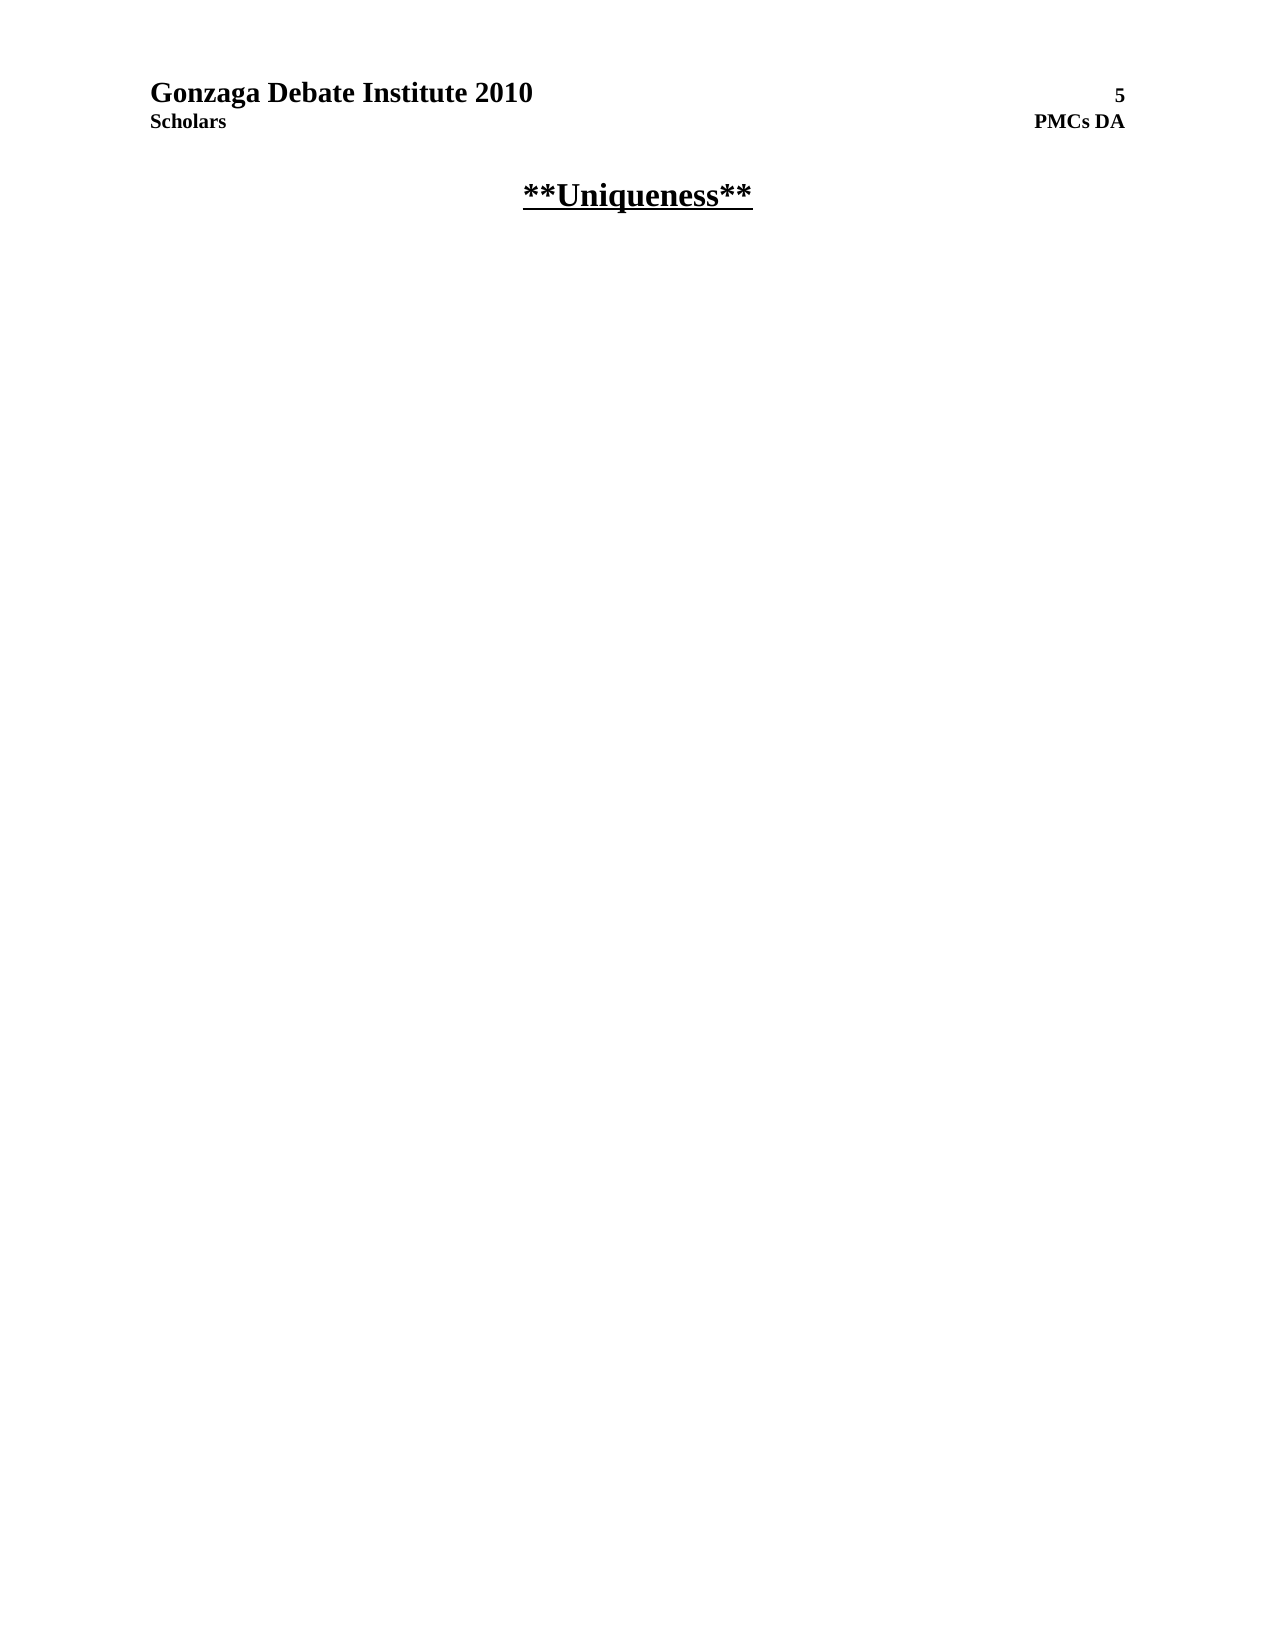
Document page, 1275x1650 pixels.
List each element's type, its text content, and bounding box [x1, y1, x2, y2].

text **Uniqueness** [150, 175, 1125, 213]
